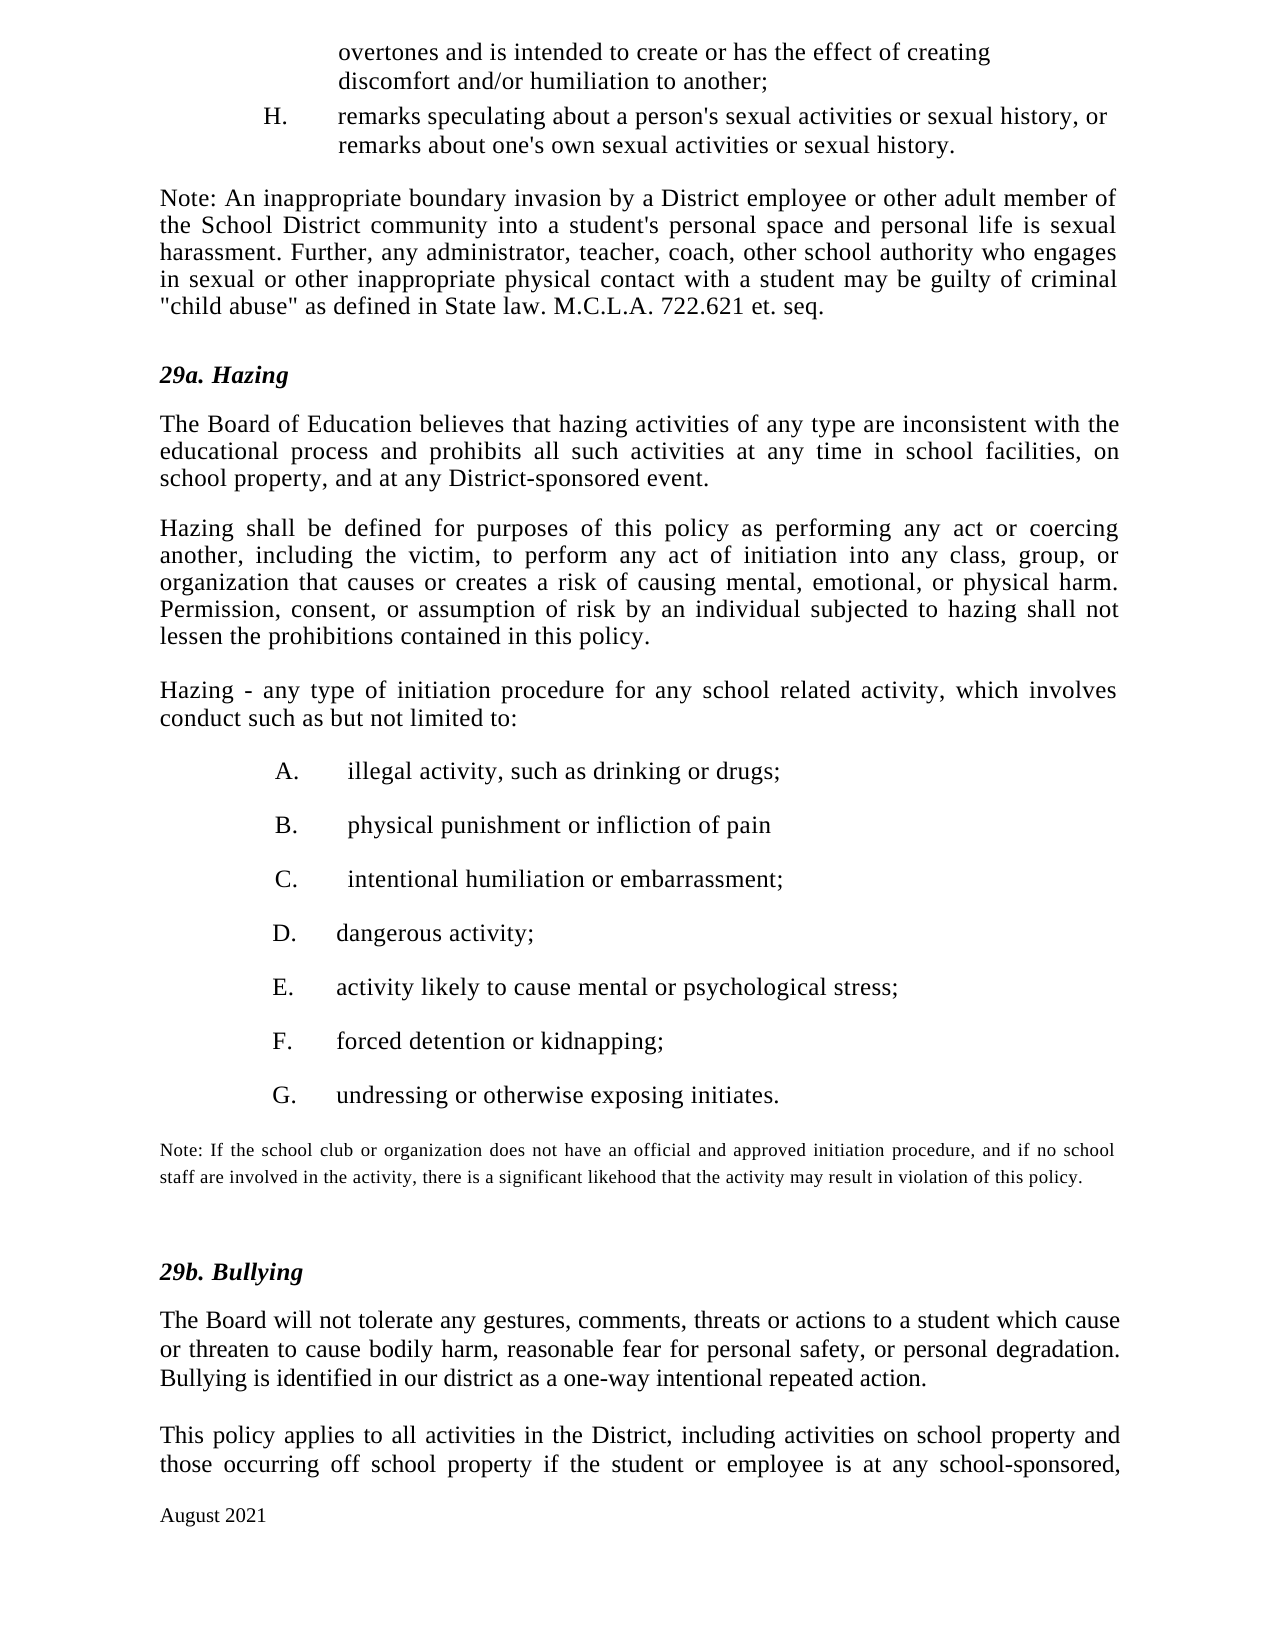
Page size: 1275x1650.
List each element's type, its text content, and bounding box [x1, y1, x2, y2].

text F. forced detention or kidnapping; [272, 1006, 1121, 1060]
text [263, 37, 1121, 95]
text The Board will not tolerate any gestures, comments, threats or actions to a student which cause or threaten to cause bodily harm, reasonable fear for personal safety, or personal degradation. Bullying is identified in our district as a one-way intentional repeated action. [159, 1305, 1121, 1391]
text D. dangerous activity; [272, 898, 1121, 952]
text Note: If the school club or organization does not have an official and approved initiation procedure, and if no school staff are involved in the activity, there is a significant likehood that the activity may result in violation of this policy. [159, 1136, 1117, 1188]
text The Board of Education believes that hazing activities of any type are inconsistent with the educational process and prohibits all such activities at any time in school facilities, on school property, and at any District-sponsored event. [159, 411, 1121, 492]
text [159, 1420, 1121, 1478]
text E. activity likely to cause mental or psychological stress; [272, 952, 1121, 1006]
text B. physical punishment or infliction of pain [274, 790, 1121, 844]
text Hazing shall be defined for purposes of this policy as performing any act or coercing another, including the victim, to perform any act of initiation into any class, group, or organization that causes or creates a risk of causing mental, emotional, or physical harm. Permission, consent, or assumption of risk by an individual subjected to hazing shall not lessen the prohibitions contained in this policy. [159, 515, 1121, 650]
text A. illegal activity, such as drinking or drugs; [274, 736, 1121, 790]
text Hazing - any type of initiation procedure for any school related activity, which involves conduct such as but not limited to: [159, 676, 1119, 731]
text G. undressing or otherwise exposing initiates. [272, 1060, 1121, 1114]
text H. remarks speculating about a person's sexual activities or sexual history, or remarks about one's own sexual activities or sexual history. [263, 101, 1121, 159]
text 29a. Hazing [159, 360, 1121, 389]
text C. intentional humiliation or embarrassment; [274, 844, 1121, 898]
text Note: An inappropriate boundary invasion by a District employee or other adult member of the School District community into a student's personal space and personal life is sexual harassment. Further, any administrator, teacher, coach, other school authority who engages in sexual or other inappropriate physical contact with a student may be guilty of criminal "child abuse" as defined in State law. M.C.L.A. 722.621 et. seq. [159, 185, 1119, 320]
text 29b. Bullying [159, 1257, 1121, 1286]
